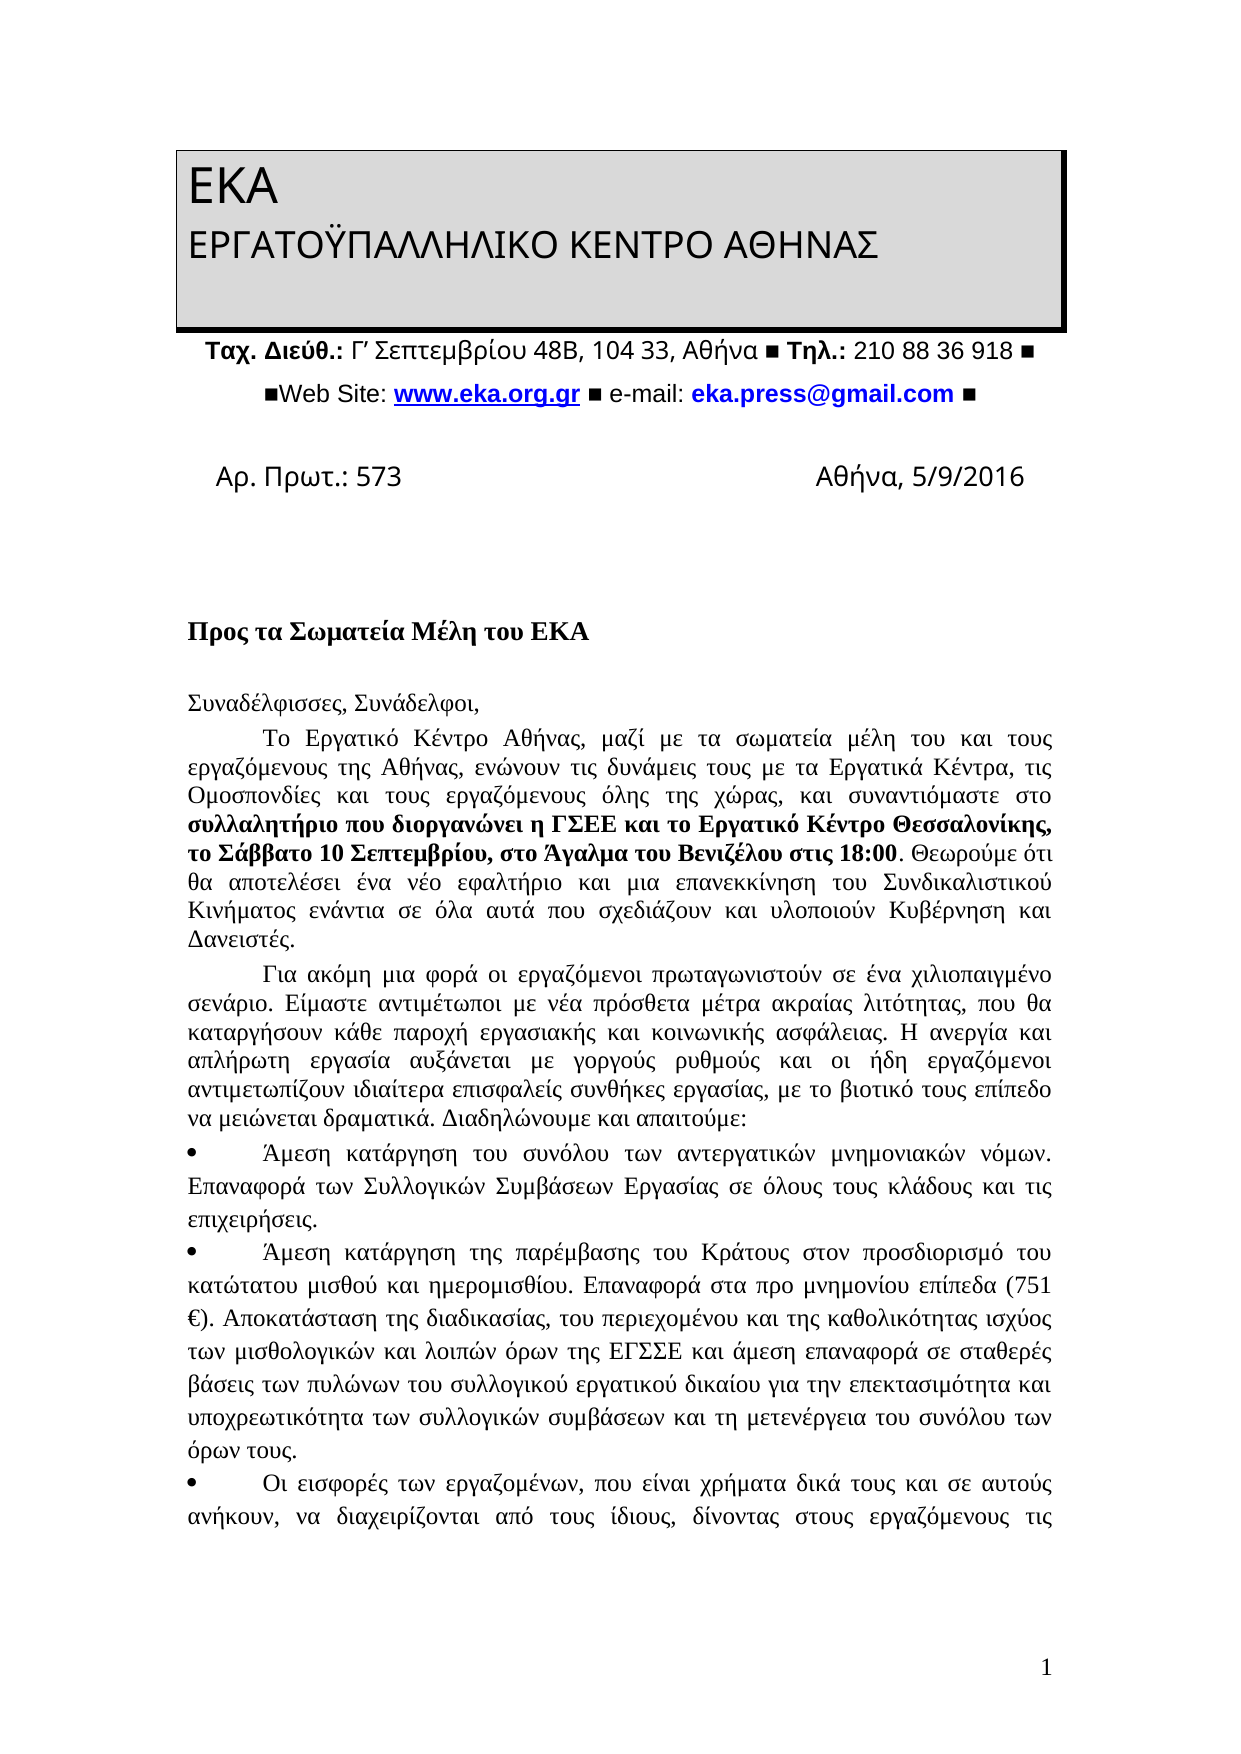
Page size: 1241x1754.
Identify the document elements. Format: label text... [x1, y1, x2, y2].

table_header ΕΚΑ ΕΡΓΑΤΟΫΠΑΛΛΗΛΙΚΟ ΚΕΝΤΡΟ ΑΘΗΝΑΣ [177, 151, 1061, 327]
list Άμεση κατάργηση του συνόλου των αντεργατικών μνημονιακών νόμων. Επαναφορά των Συλλογικών Συμβάσεων Εργασίας σε όλους τους κλάδους και τις επιχειρήσεις. [187, 1138, 1053, 1233]
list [187, 1468, 1053, 1530]
text ■Web Site: www.eka.org.gr ■ e-mail: eka.press@gmail.com ■ [187, 379, 1053, 408]
text Συναδέλφισσες, Συνάδελφοι, [187, 688, 1053, 717]
list Άμεση κατάργηση της παρέμβασης του Κράτους στον προσδιορισμό του κατώτατου μισθού και ημερομισθίου. Επαναφορά στα προ μνημονίου επίπεδα (751 €). Αποκατάσταση της διαδικασίας, του περιεχομένου και της καθολικότητας ισχύος των μισθολογικών και λοιπών όρων της ΕΓΣΣΕ και άμεση επαναφορά σε σταθερές βάσεις των πυλώνων του συλλογικού εργατικού δικαίου για την επεκτασιμότητα και υποχρεωτικότητα των συλλογικών συμβάσεων και τη μετενέργεια του συνόλου των όρων τους. [187, 1237, 1053, 1464]
text Το Εργατικό Κέντρο Αθήνας, μαζί με τα σωματεία μέλη του και τους εργαζόμενους της Αθήνας, ενώνουν τις δυνάμεις τους με τα Εργατικά Κέντρα, τις Ομοσπονδίες και τους εργαζόμενους όλης της χώρας, και συναντιόμαστε στο συλλαλητήριο που διοργανώνει η ΓΣΕΕ και το Εργατικό Κέντρο Θεσσαλονίκης, το Σάββατο 10 Σεπτεμβρίου, στο Άγαλμα του Βενιζέλου στις 18:00. Θεωρούμε ότι θα αποτελέσει ένα νέο εφαλτήριο και μια επανεκκίνηση του Συνδικαλιστικού Κινήματος ενάντια σε όλα αυτά που σχεδιάζουν και υλοποιούν Κυβέρνηση και Δανειστές. [187, 723, 1053, 953]
text Ταχ. Διεύθ.: Γ’ Σεπτεμβρίου 48Β, 104 33, Αθήνα ■ Τηλ.: 210 88 36 918 ■ [187, 333, 1053, 367]
text Αρ. Πρωτ.: 573 Αθήνα, 5/9/2016 [187, 458, 1053, 494]
text Για ακόμη μια φορά οι εργαζόμενοι πρωταγωνιστούν σε ένα χιλιοπαιγμένο σενάριο. Είμαστε αντιμέτωποι με νέα πρόσθετα μέτρα ακραίας λιτότητας, που θα καταργήσουν κάθε παροχή εργασιακής και κοινωνικής ασφάλειας. Η ανεργία και απλήρωτη εργασία αυξάνεται με γοργούς ρυθμούς και οι ήδη εργαζόμενοι αντιμετωπίζουν ιδιαίτερα επισφαλείς συνθήκες εργασίας, με το βιοτικό τους επίπεδο να μειώνεται δραματικά. Διαδηλώνουμε και απαιτούμε: [187, 959, 1053, 1132]
text Προς τα Σωματεία Μέλη του ΕΚΑ [187, 615, 1053, 647]
